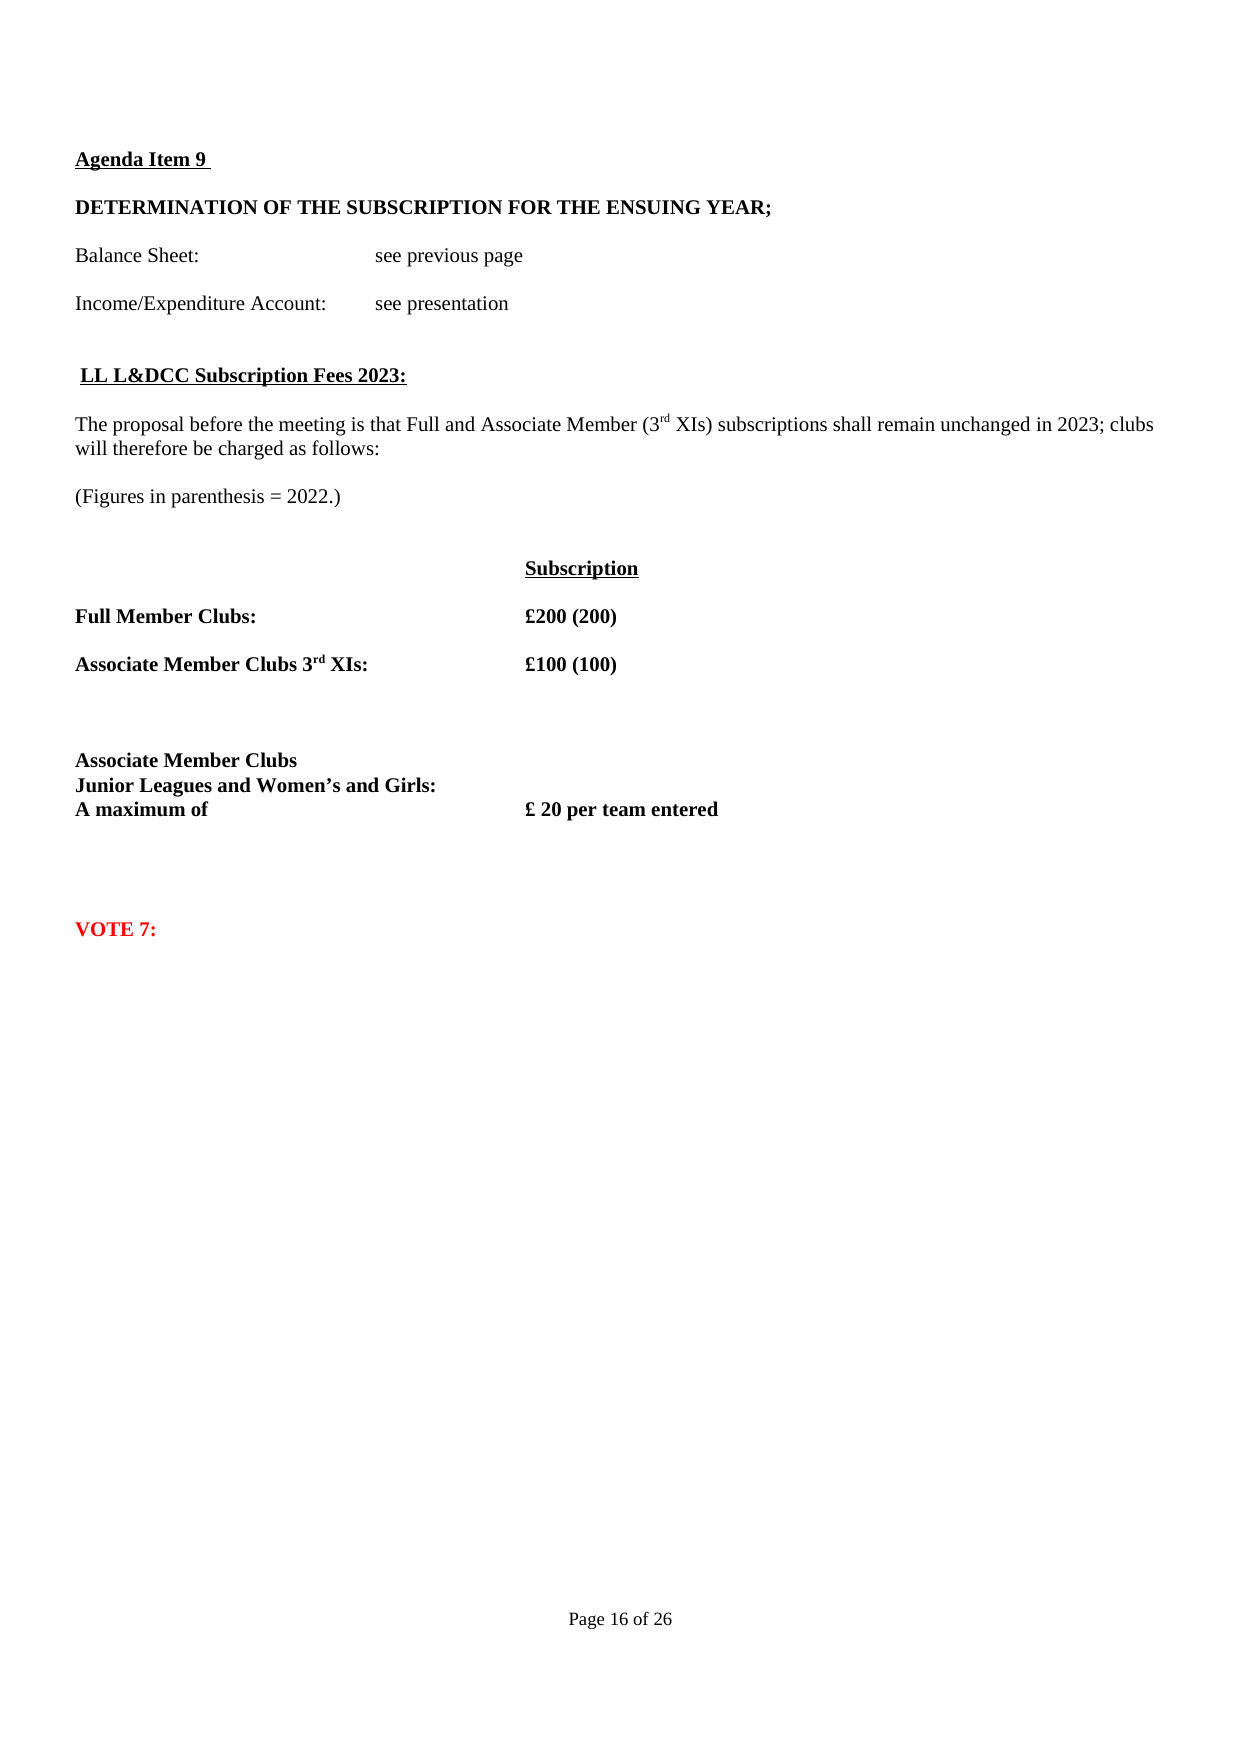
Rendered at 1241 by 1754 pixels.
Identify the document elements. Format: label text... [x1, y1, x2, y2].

text Subscription [450, 556, 1165, 580]
text Associate Member Clubs [75, 748, 1165, 772]
text DETERMINATION OF THE SUBSCRIPTION FOR THE ENSUING YEAR; [75, 195, 1165, 219]
text (Figures in parenthesis = 2022.) [75, 484, 1165, 508]
text Associate Member Clubs 3rd XIs: £100 (100) [75, 652, 1165, 676]
text Income/Expenditure Account: see presentation [75, 291, 1165, 315]
text The proposal before the meeting is that Full and Associate Member (3rd XIs) subscriptions shall remain unchanged in 2023; clubs will therefore be charged as follows: [75, 412, 1165, 460]
text LL L&DCC Subscription Fees 2023: [75, 363, 1165, 387]
text Junior Leagues and Women’s and Girls: [75, 772, 1165, 797]
text Agenda Item 9 [75, 147, 1165, 171]
text A maximum of £ 20 per team entered [75, 797, 1165, 821]
text Full Member Clubs: £200 (200) [75, 604, 1165, 628]
text VOTE 7: [75, 917, 1165, 941]
text Balance Sheet: see previous page [75, 243, 1165, 267]
